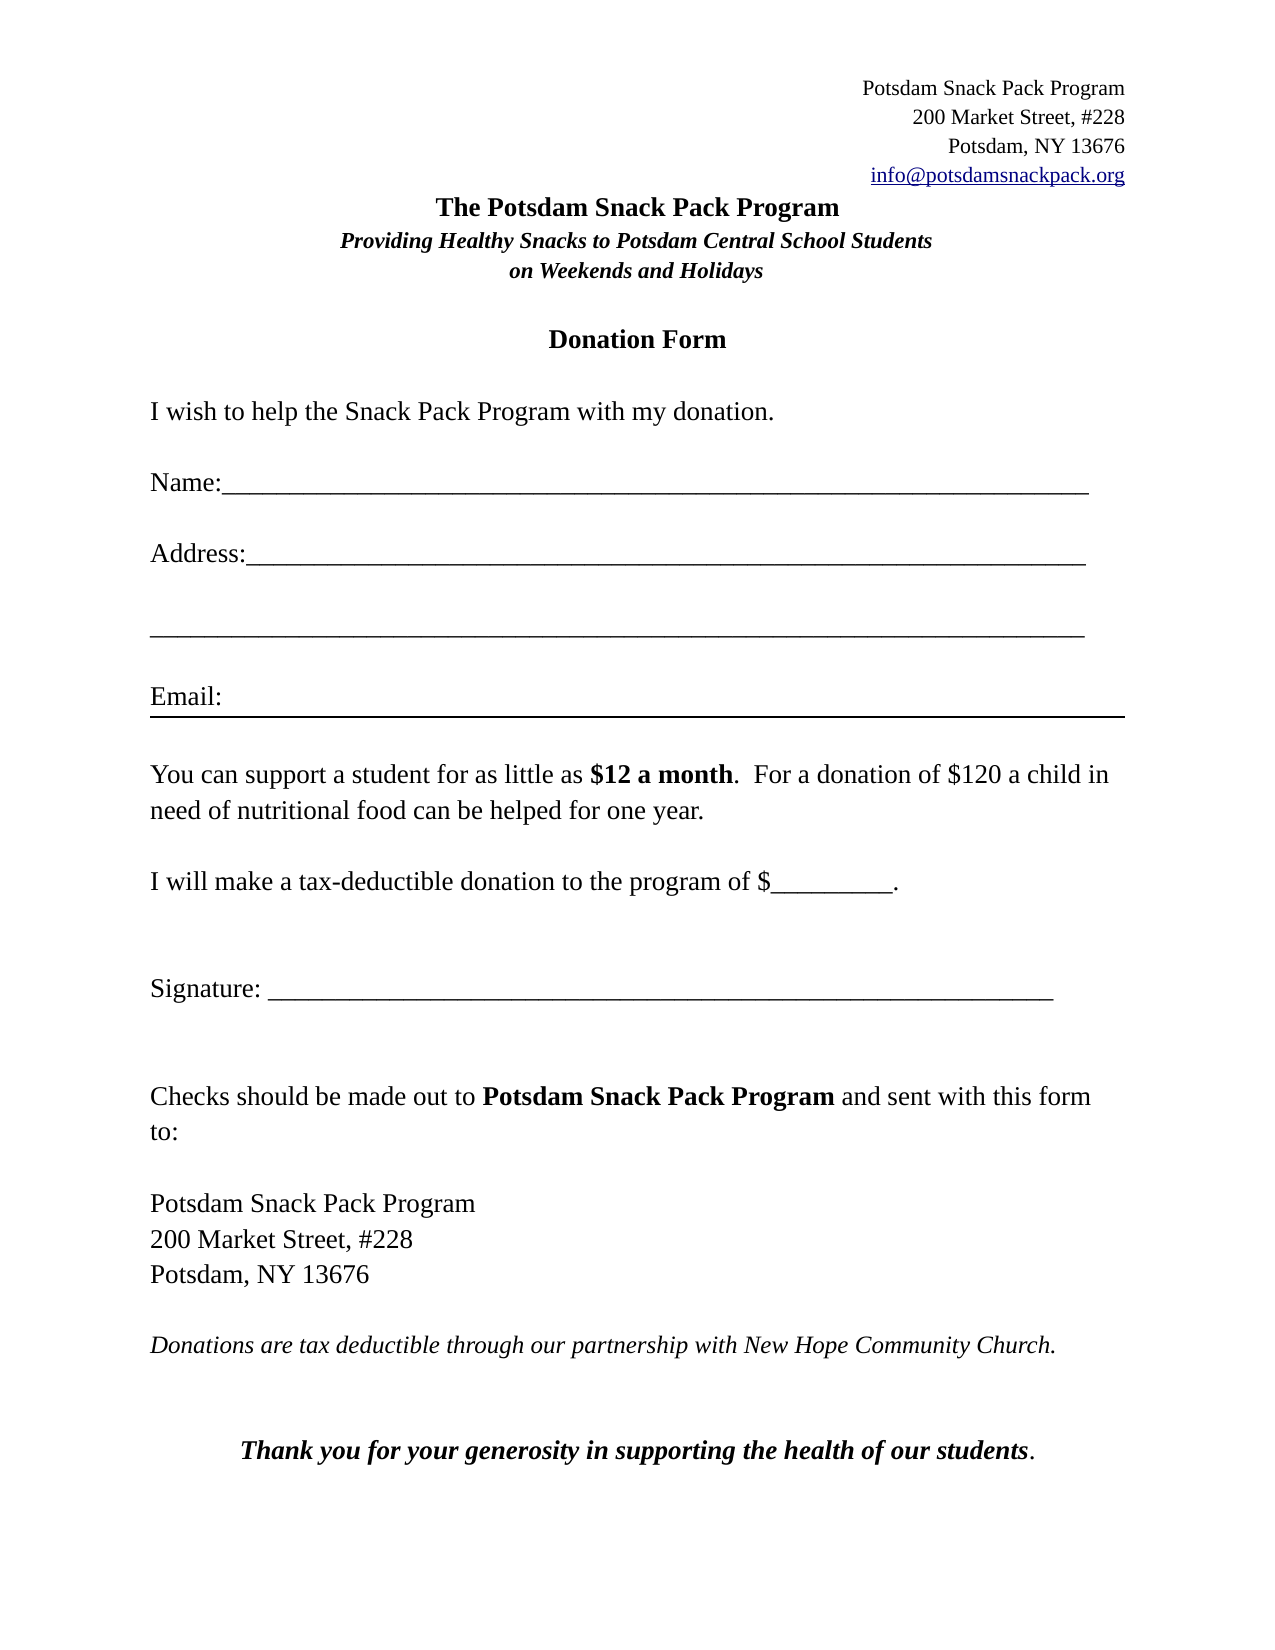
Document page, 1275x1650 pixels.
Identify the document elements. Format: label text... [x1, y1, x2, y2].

text Potsdam, NY 13676 [150, 1258, 1125, 1289]
text Donation Form [150, 323, 1125, 354]
text Donations are tax deductible through our partnership with New Hope Community Church. [150, 1330, 1125, 1359]
text Signature: __________________________________________________________ [150, 973, 1125, 1004]
text Potsdam Snack Pack Program [150, 1187, 1125, 1218]
text You can support a student for as little as $12 a month. For a donation of $120 a child in need of nutritional food can be helped for one year. [150, 758, 1125, 825]
text Checks should be made out to Potsdam Snack Pack Program and sent with this form to: [150, 1080, 1125, 1147]
text Address:______________________________________________________________ [150, 538, 1125, 569]
text _____________________________________________________________________ [150, 609, 1125, 640]
text Providing Healthy Snacks to Potsdam Central School Students [150, 227, 1125, 253]
text on Weekends and Holidays [150, 257, 1125, 284]
text I wish to help the Snack Pack Program with my donation. [150, 395, 1125, 426]
text I will make a tax-deductible donation to the program of $_________. [150, 865, 1125, 897]
text Name:________________________________________________________________ [150, 466, 1125, 497]
text Email: [150, 681, 1125, 716]
text 200 Market Street, #228 [150, 1223, 1125, 1254]
text Thank you for your generosity in supporting the health of our students. [150, 1434, 1125, 1466]
text The Potsdam Snack Pack Program [150, 191, 1125, 222]
